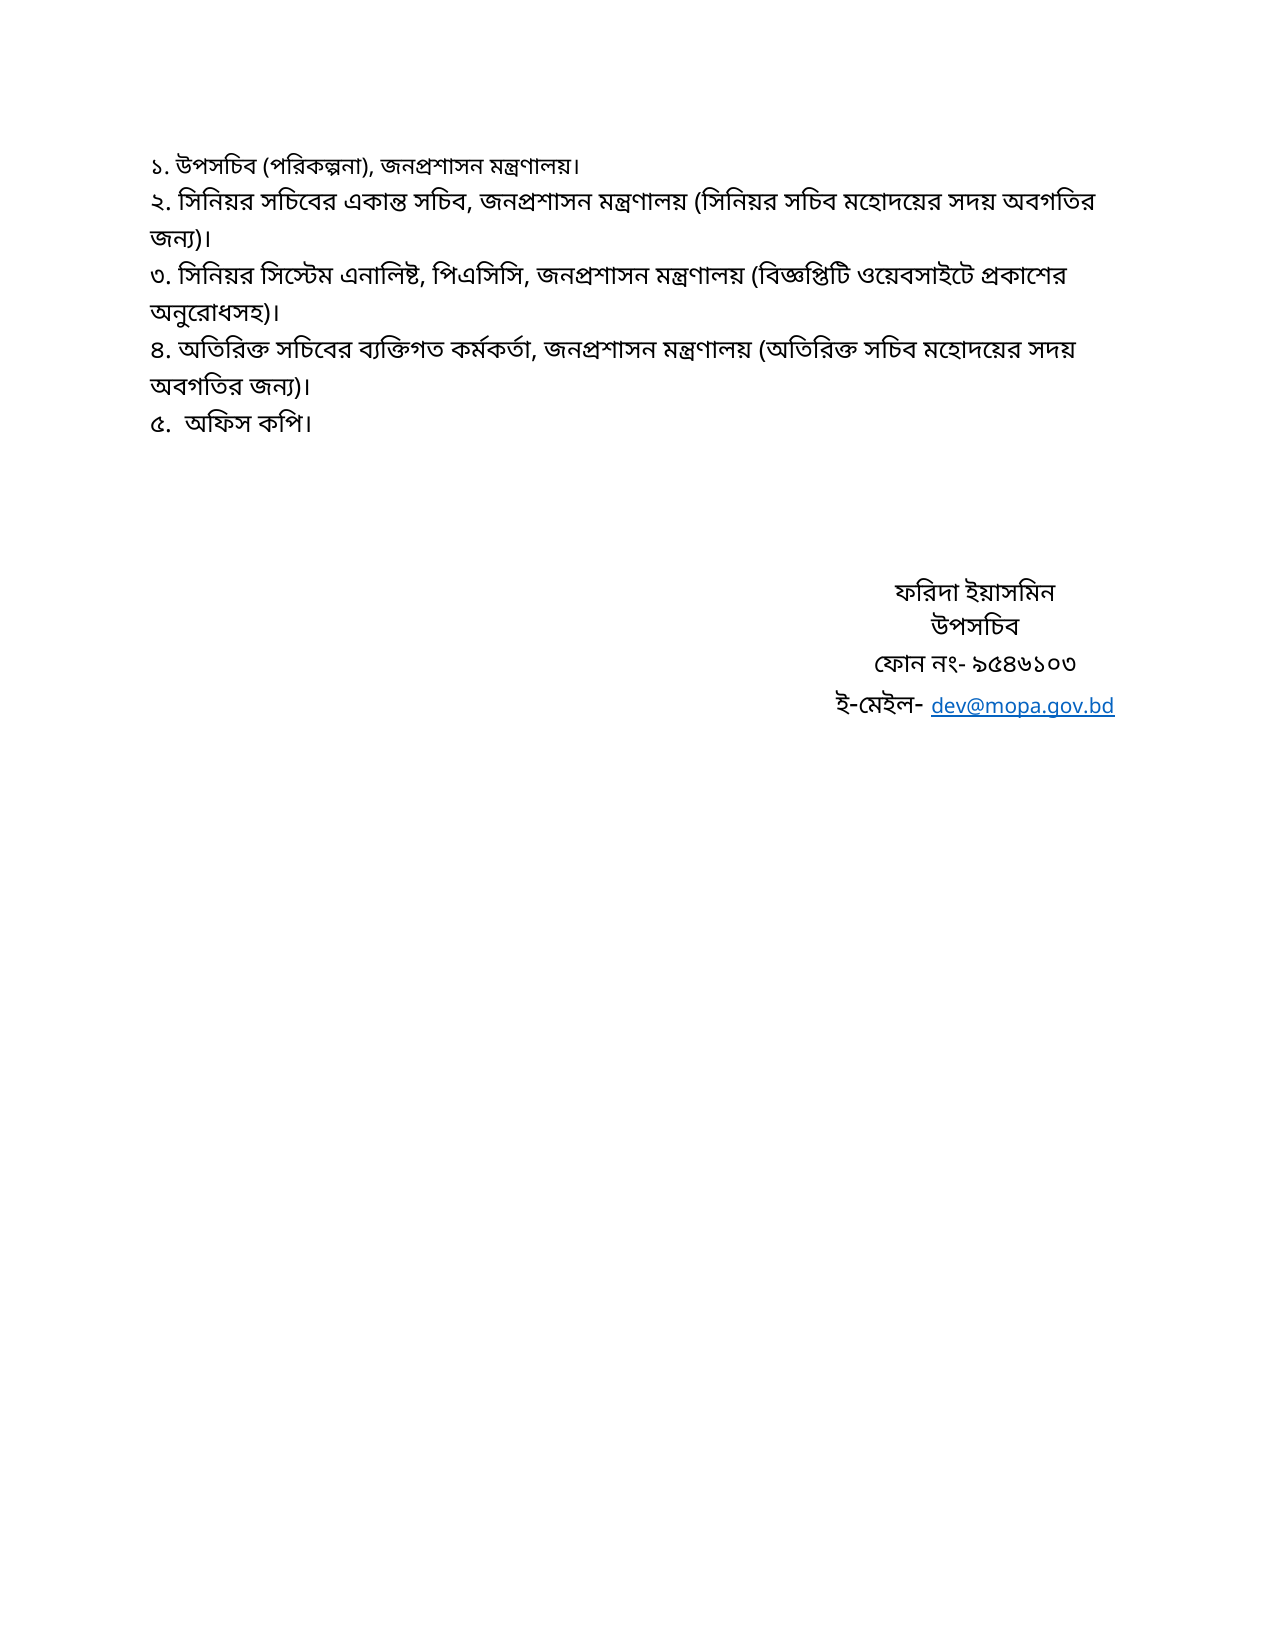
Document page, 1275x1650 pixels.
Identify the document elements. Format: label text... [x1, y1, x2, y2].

text ২. সিনিয়র সচিবের একান্ত সচিব, জনপ্রশাসন মন্ত্রণালয় (সিনিয়র সচিব মহোদয়ের সদয় অবগতির জন্য)। [150, 184, 1125, 258]
text ১. উপসচিব (পরিকল্পনা), জনপ্রশাসন মন্ত্রণালয়। [150, 150, 1125, 184]
text উপসচিব [825, 612, 1125, 645]
text ই-মেইল- dev@mopa.gov.bd [825, 682, 1125, 723]
text ফোন নং- ৯৫৪৬১০৩ [825, 645, 1125, 682]
text ৫. অফিস কপি। [150, 406, 1125, 443]
text ফরিদা ইয়াসমিন [825, 579, 1125, 612]
text ৪. অতিরিক্ত সচিবের ব্যক্তিগত কর্মকর্তা, জনপ্রশাসন মন্ত্রণালয় (অতিরিক্ত সচিব মহোদয়ের সদয় অবগতির জন্য)। [150, 332, 1125, 406]
text ৩. সিনিয়র সিস্টেম এনালিষ্ট, পিএসিসি, জনপ্রশাসন মন্ত্রণালয় (বিজ্ঞপ্তিটি ওয়েবসাইটে প্রকাশের অনুরোধসহ)। [150, 258, 1125, 332]
